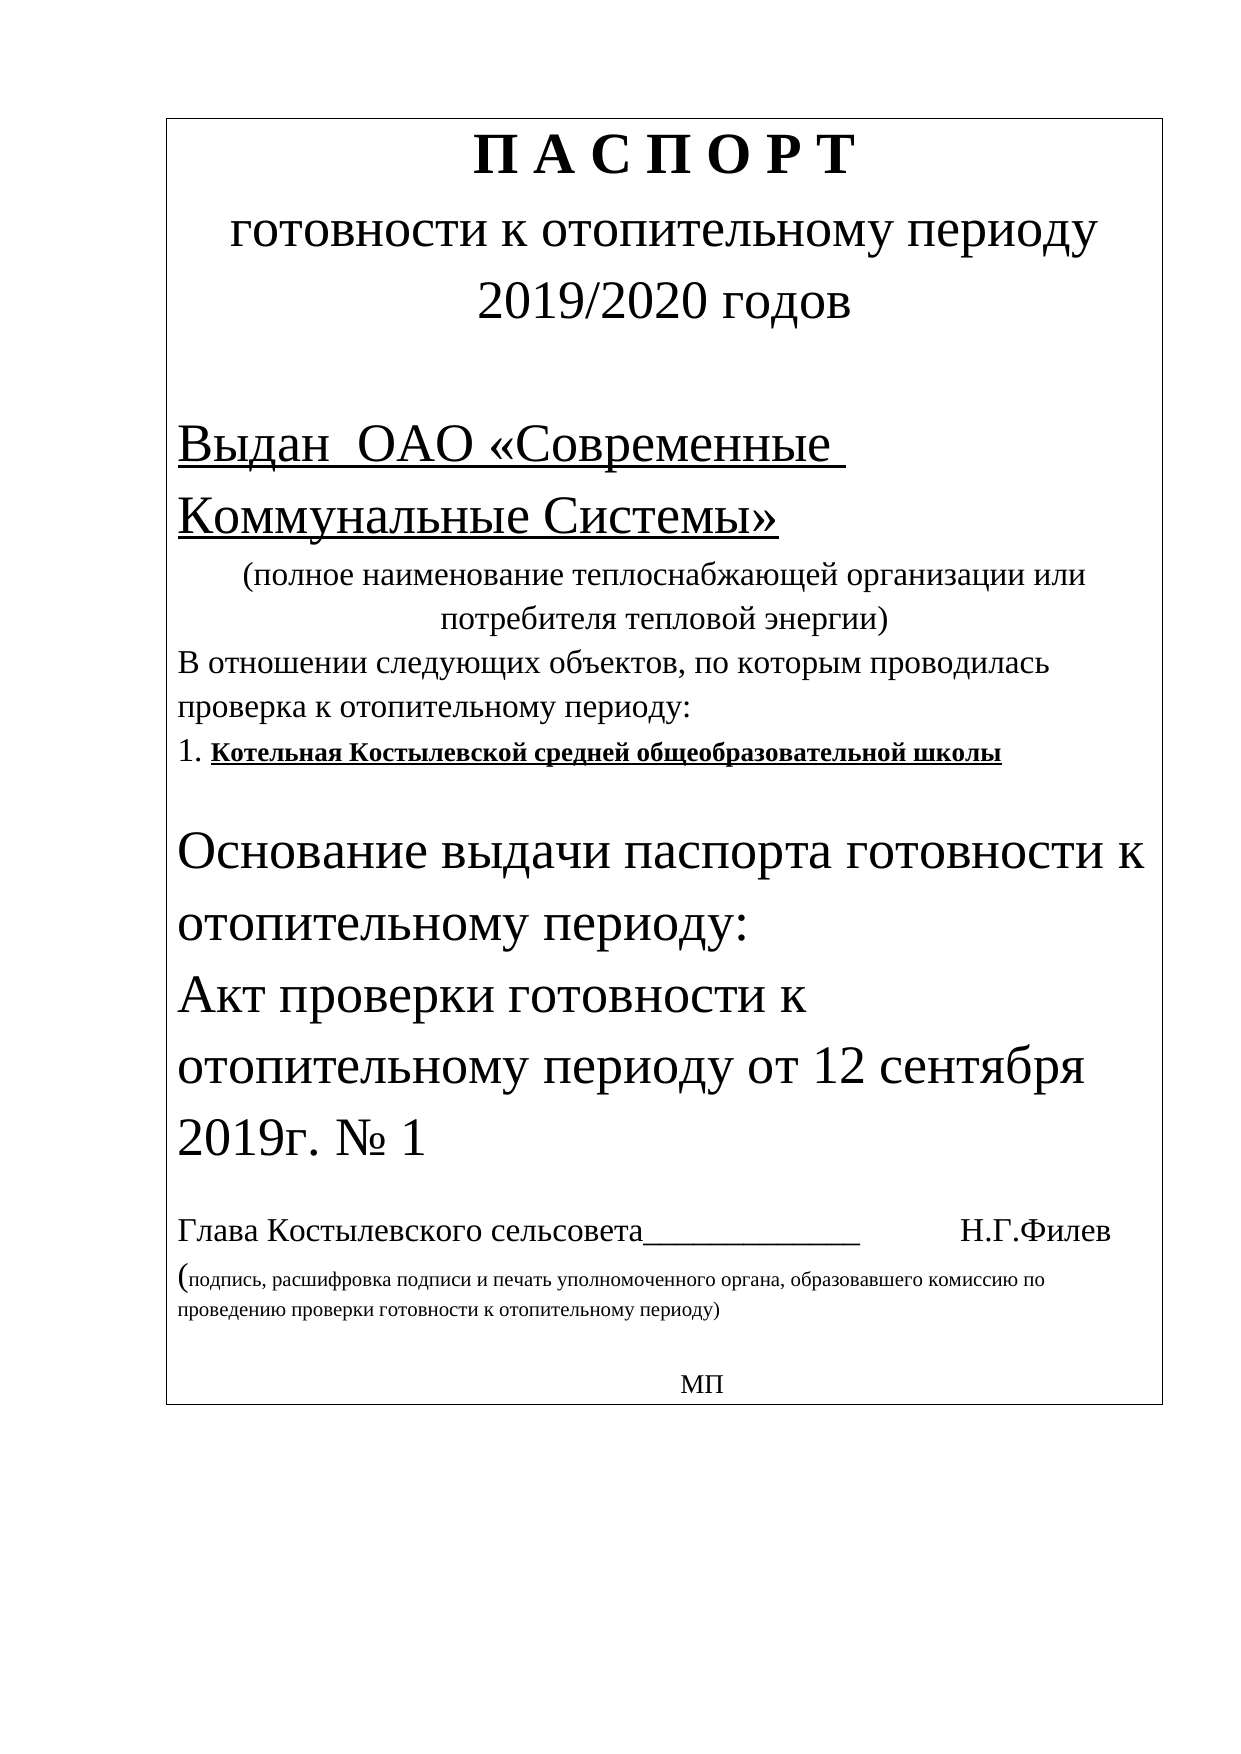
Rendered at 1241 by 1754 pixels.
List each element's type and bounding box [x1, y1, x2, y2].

table_header [167, 119, 1162, 1404]
